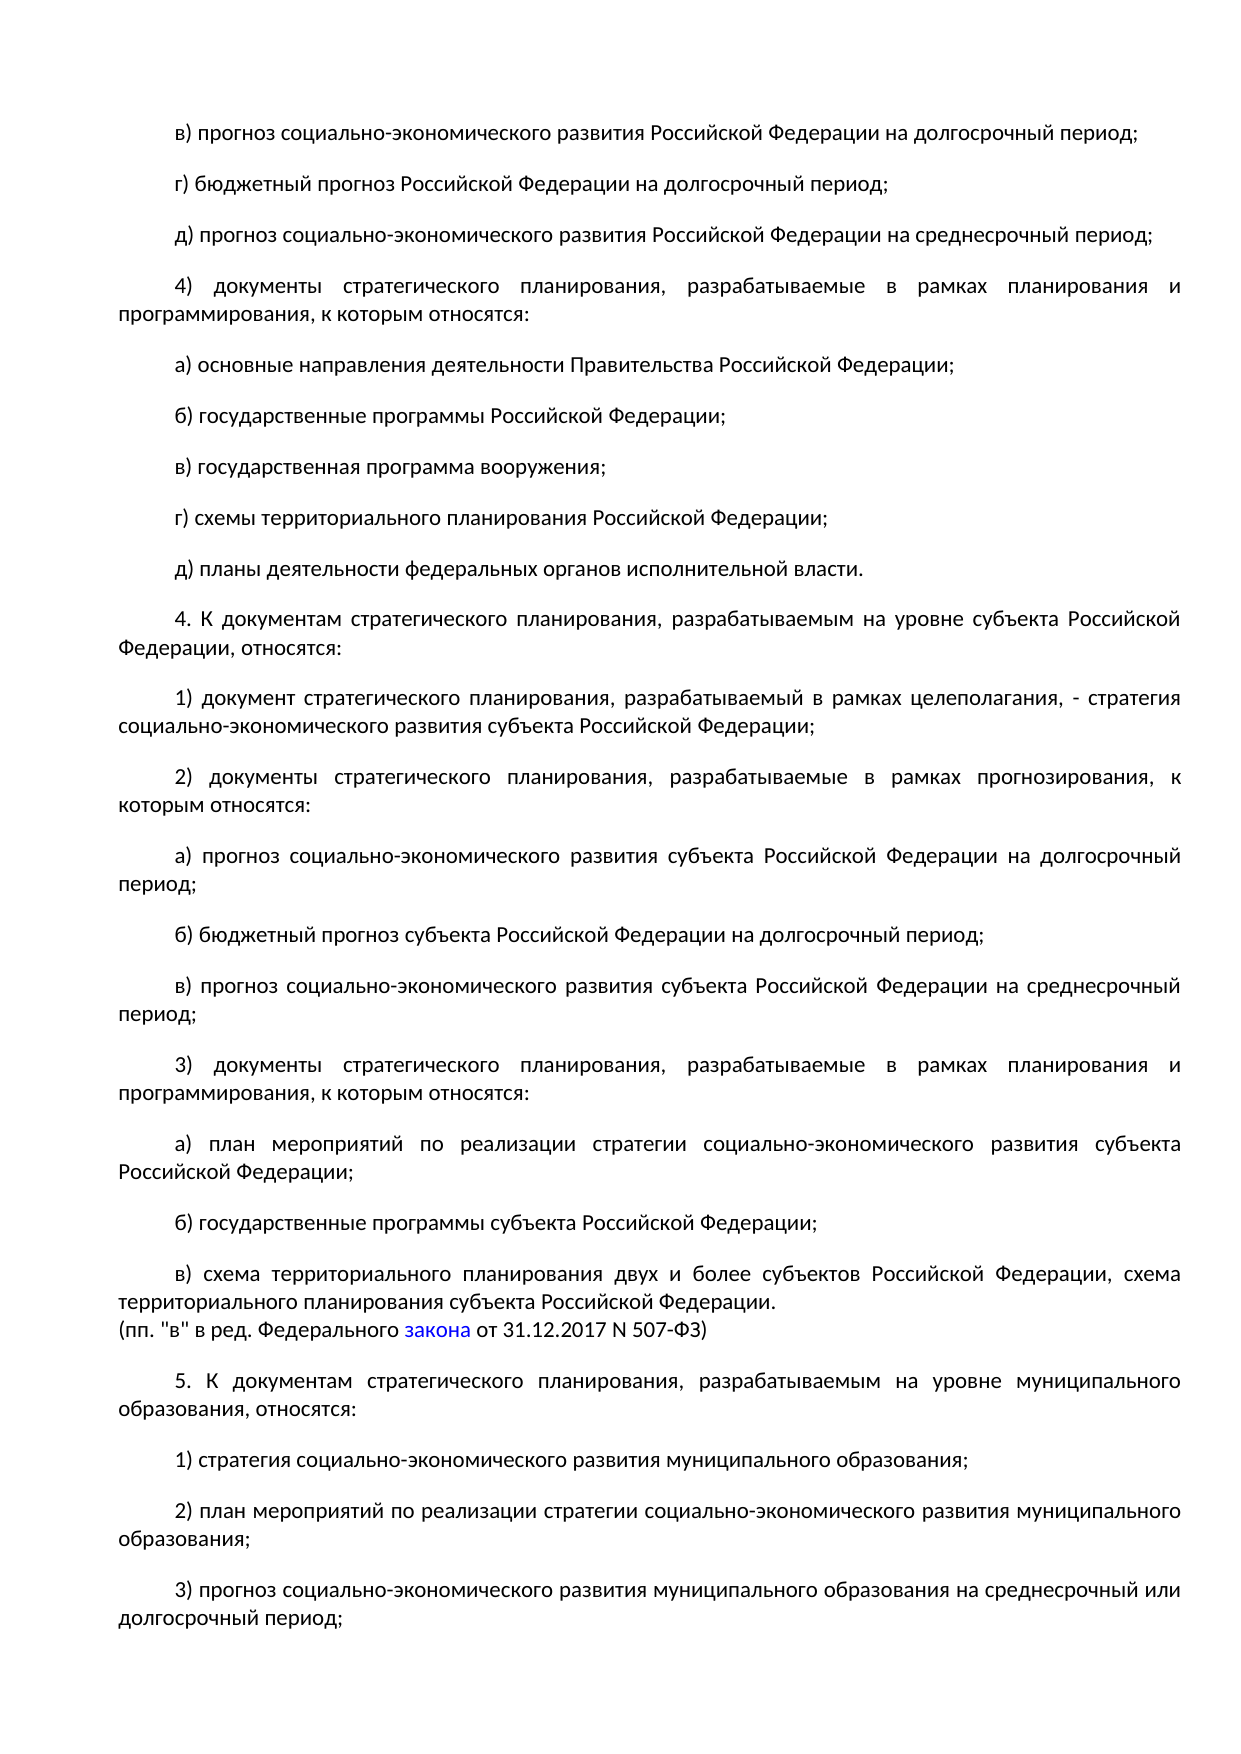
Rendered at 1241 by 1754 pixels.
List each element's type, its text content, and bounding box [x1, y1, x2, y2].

text в) государственная программа вооружения; [118, 452, 1181, 480]
text 2) документы стратегического планирования, разрабатываемые в рамках прогнозирования, к которым относятся: [118, 762, 1181, 818]
text в) прогноз социально-экономического развития Российской Федерации на долгосрочный период; [118, 118, 1181, 146]
text б) государственные программы Российской Федерации; [118, 401, 1181, 429]
text а) прогноз социально-экономического развития субъекта Российской Федерации на долгосрочный период; [118, 841, 1181, 897]
text г) схемы территориального планирования Российской Федерации; [118, 503, 1181, 531]
text 3) документы стратегического планирования, разрабатываемые в рамках планирования и программирования, к которым относятся: [118, 1050, 1181, 1106]
text 1) стратегия социально-экономического развития муниципального образования; [118, 1445, 1181, 1473]
text (пп. "в" в ред. Федерального закона от 31.12.2017 N 507-ФЗ) [118, 1315, 1181, 1343]
text б) государственные программы субъекта Российской Федерации; [118, 1208, 1181, 1236]
text 5. К документам стратегического планирования, разрабатываемым на уровне муниципального образования, относятся: [118, 1366, 1181, 1422]
text г) бюджетный прогноз Российской Федерации на долгосрочный период; [118, 169, 1181, 197]
text 2) план мероприятий по реализации стратегии социально-экономического развития муниципального образования; [118, 1496, 1181, 1552]
text 3) прогноз социально-экономического развития муниципального образования на среднесрочный или долгосрочный период; [118, 1575, 1181, 1631]
text 1) документ стратегического планирования, разрабатываемый в рамках целеполагания, - стратегия социально-экономического развития субъекта Российской Федерации; [118, 683, 1181, 739]
text в) схема территориального планирования двух и более субъектов Российской Федерации, схема территориального планирования субъекта Российской Федерации. [118, 1259, 1181, 1315]
text а) основные направления деятельности Правительства Российской Федерации; [118, 350, 1181, 378]
text д) прогноз социально-экономического развития Российской Федерации на среднесрочный период; [118, 220, 1181, 248]
text б) бюджетный прогноз субъекта Российской Федерации на долгосрочный период; [118, 920, 1181, 948]
text а) план мероприятий по реализации стратегии социально-экономического развития субъекта Российской Федерации; [118, 1129, 1181, 1185]
text в) прогноз социально-экономического развития субъекта Российской Федерации на среднесрочный период; [118, 971, 1181, 1027]
text 4. К документам стратегического планирования, разрабатываемым на уровне субъекта Российской Федерации, относятся: [118, 604, 1181, 661]
text 4) документы стратегического планирования, разрабатываемые в рамках планирования и программирования, к которым относятся: [118, 271, 1181, 327]
text д) планы деятельности федеральных органов исполнительной власти. [118, 554, 1181, 582]
